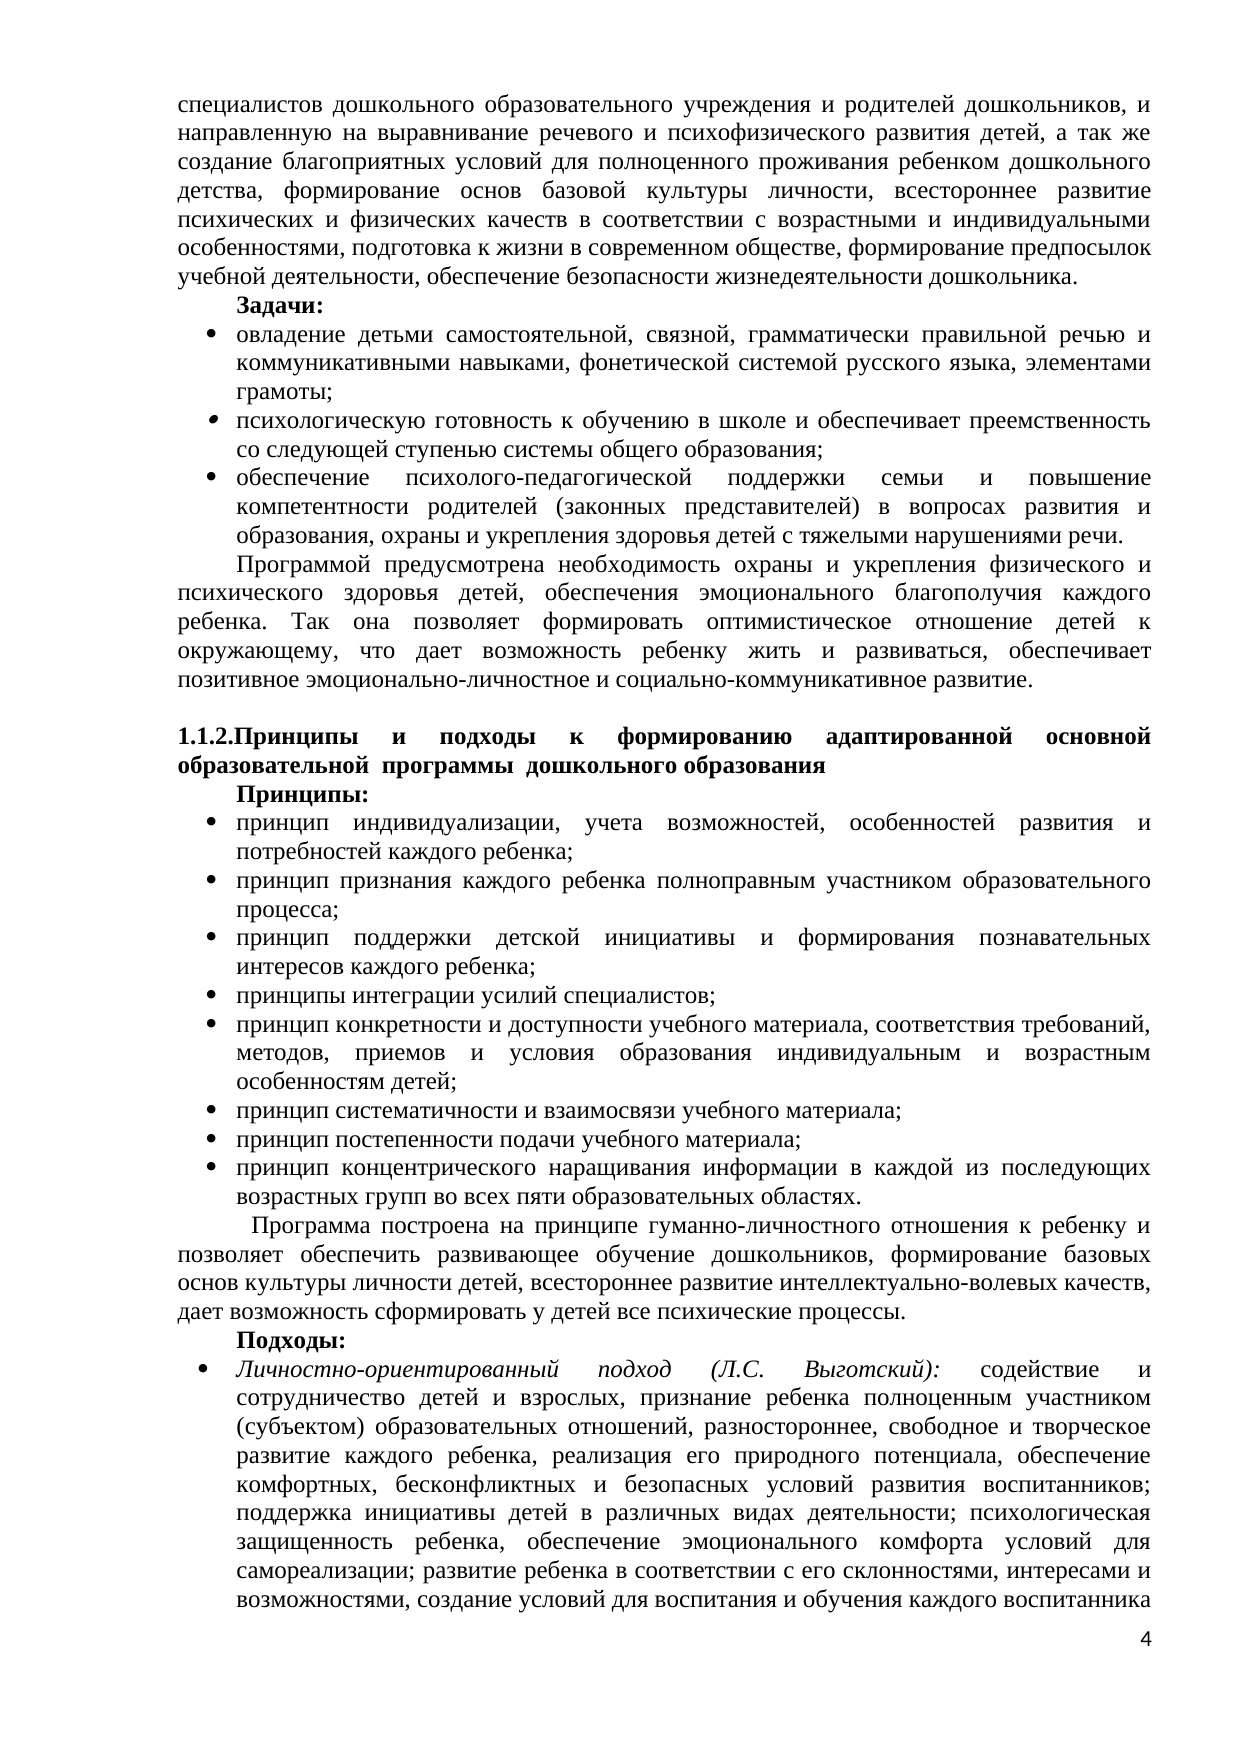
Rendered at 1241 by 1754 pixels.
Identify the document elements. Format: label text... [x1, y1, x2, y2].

list принцип поддержки детской инициативы и формирования познавательных интересов каждого ребенка; [207, 922, 1152, 980]
list принцип индивидуализации, учета возможностей, особенностей развития и потребностей каждого ребенка; [207, 807, 1152, 865]
list Программа построена на принципе гуманно-личностного отношения к ребенку и позволяет обеспечить развивающее обучение дошкольников, формирование базовых основ культуры личности детей, всестороннее развитие интеллектуально-волевых качеств, дает возможность сформировать у детей все психические процессы. [177, 1210, 1152, 1325]
list принцип конкретности и доступности учебного материала, соответствия требований, методов, приемов и условия образования индивидуальным и возрастным особенностям детей; [207, 1009, 1152, 1095]
list принцип постепенности подачи учебного материала; [207, 1124, 1152, 1152]
list психологическую готовность к обучению в школе и обеспечивает преемственность со следующей ступенью системы общего образования; [207, 405, 1152, 462]
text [177, 89, 1152, 290]
list принципы интеграции усилий специалистов; [207, 980, 1152, 1009]
list овладение детьми самостоятельной, связной, грамматически правильной речью и коммуникативными навыками, фонетической системой русского языка, элементами грамоты; [207, 319, 1152, 405]
list принцип концентрического наращивания информации в каждой из последующих возрастных групп во всех пяти образовательных областях. [207, 1152, 1152, 1210]
text Принципы: [177, 779, 1152, 807]
subtitle 1.1.2.Принципы и подходы к формированию адаптированной основной образовательной программы дошкольного образования [177, 721, 1152, 779]
text Подходы: [177, 1325, 1152, 1354]
text Программой предусмотрена необходимость охраны и укрепления физического и психического здоровья детей, обеспечения эмоционального благополучия каждого ребенка. Так она позволяет формировать оптимистическое отношение детей к окружающему, что дает возможность ребенку жить и развиваться, обеспечивает позитивное эмоционально-личностное и социально-коммуникативное развитие. [177, 549, 1152, 692]
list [199, 1354, 1152, 1612]
list принцип систематичности и взаимосвязи учебного материала; [207, 1095, 1152, 1124]
list обеспечение психолого-педагогической поддержки семьи и повышение компетентности родителей (законных представителей) в вопросах развития и образования, охраны и укрепления здоровья детей с тяжелыми нарушениями речи. [207, 462, 1152, 549]
text Задачи: [177, 290, 1152, 319]
list принцип признания каждого ребенка полноправным участником образовательного процесса; [207, 865, 1152, 922]
